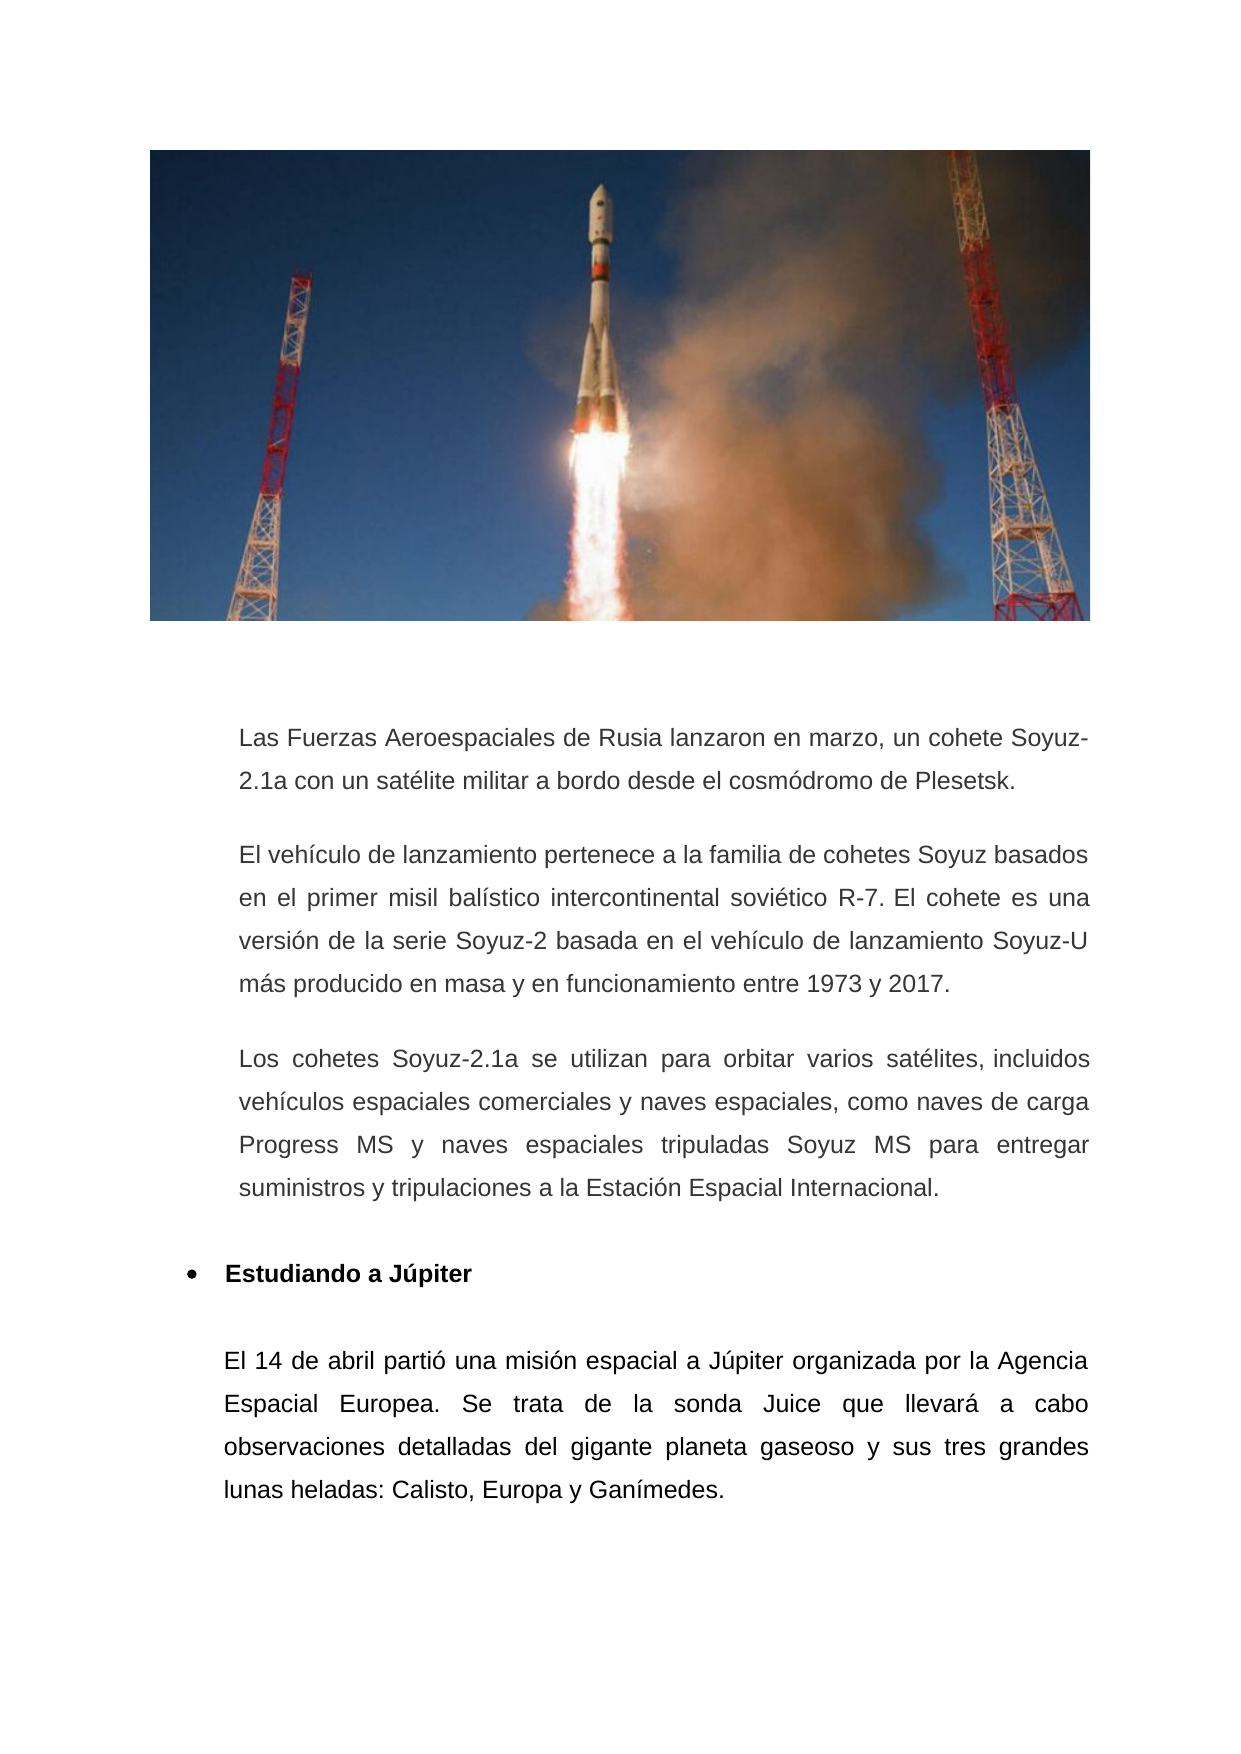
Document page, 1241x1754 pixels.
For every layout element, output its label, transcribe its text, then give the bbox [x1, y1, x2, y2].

text Los cohetes Soyuz-2.1a se utilizan para orbitar varios satélites, incluidos vehículos espaciales comerciales y naves espaciales, como naves de carga Progress MS y naves espaciales tripuladas Soyuz MS para entregar suministros y tripulaciones a la Estación Espacial Internacional. [239, 1044, 1090, 1202]
list Estudiando a Júpiter [187, 1259, 1090, 1288]
picture [150, 150, 1091, 621]
text El vehículo de lanzamiento pertenece a la familia de cohetes Soyuz basados en el primer misil balístico intercontinental soviético R-7. El cohete es una versión de la serie Soyuz-2 basada en el vehículo de lanzamiento Soyuz-U más producido en masa y en funcionamiento entre 1973 y 2017. [239, 840, 1090, 998]
text El 14 de abril partió una misión espacial a Júpiter organizada por la Agencia Espacial Europea. Se trata de la sonda Juice que llevará a cabo observaciones detalladas del gigante planeta gaseoso y sus tres grandes lunas heladas: Calisto, Europa y Ganímedes. [224, 1346, 1090, 1504]
text Las Fuerzas Aeroespaciales de Rusia lanzaron en marzo, un cohete Soyuz- 2.1a con un satélite militar a bordo desde el cosmódromo de Plesetsk. [239, 722, 1090, 794]
